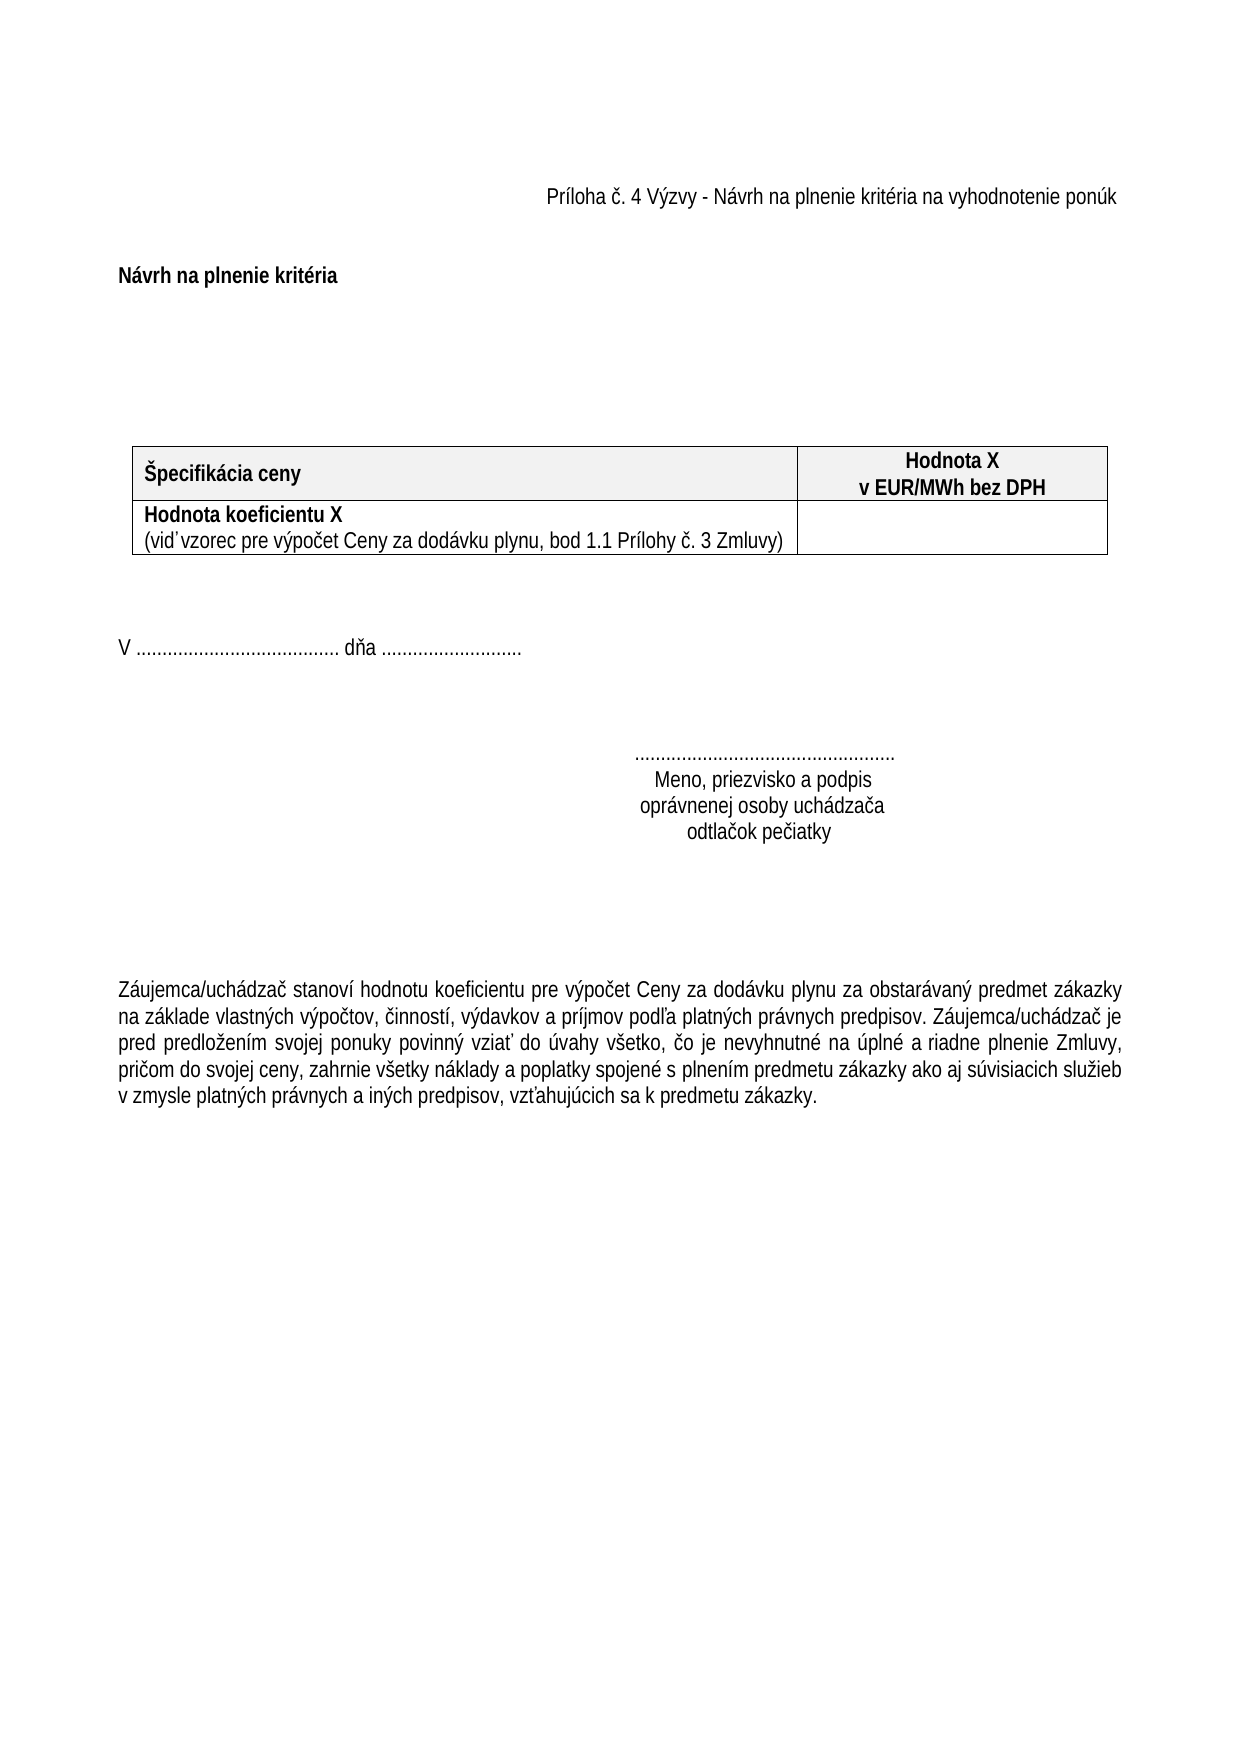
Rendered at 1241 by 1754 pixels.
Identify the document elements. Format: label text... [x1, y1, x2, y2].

text V ....................................... dňa ........................... [118, 634, 1122, 660]
table_header Hodnota X v EUR/MWh bez DPH [798, 447, 1107, 500]
text Návrh na plnenie kritéria [118, 262, 1122, 288]
text .................................................. [118, 739, 1122, 766]
text oprávnenej osoby uchádzača [118, 792, 1122, 818]
text odtlačok pečiatky [118, 818, 1122, 845]
table_header Špecifikácia ceny [133, 447, 797, 500]
text Príloha č. 4 Výzvy - Návrh na plnenie kritéria na vyhodnotenie ponúk [546, 183, 1122, 209]
text Meno, priezvisko a podpis [118, 766, 1122, 792]
table_cell [798, 501, 1107, 554]
table_cell Hodnota koeficientu X (viď vzorec pre výpočet Ceny za dodávku plynu, bod 1.1 Prílohy č. 3 Zmluvy) [133, 501, 797, 554]
text Záujemca/uchádzač stanoví hodnotu koeficientu pre výpočet Ceny za dodávku plynu za obstarávaný predmet zákazky na základe vlastných výpočtov, činností, výdavkov a príjmov podľa platných právnych predpisov. Záujemca/uchádzač je pred predložením svojej ponuky povinný vziať do úvahy všetko, čo je nevyhnutné na úplné a riadne plnenie Zmluvy, pričom do svojej ceny, zahrnie všetky náklady a poplatky spojené s plnením predmetu zákazky ako aj súvisiacich služieb v zmysle platných právnych a iných predpisov, vzťahujúcich sa k predmetu zákazky. [118, 976, 1122, 1108]
